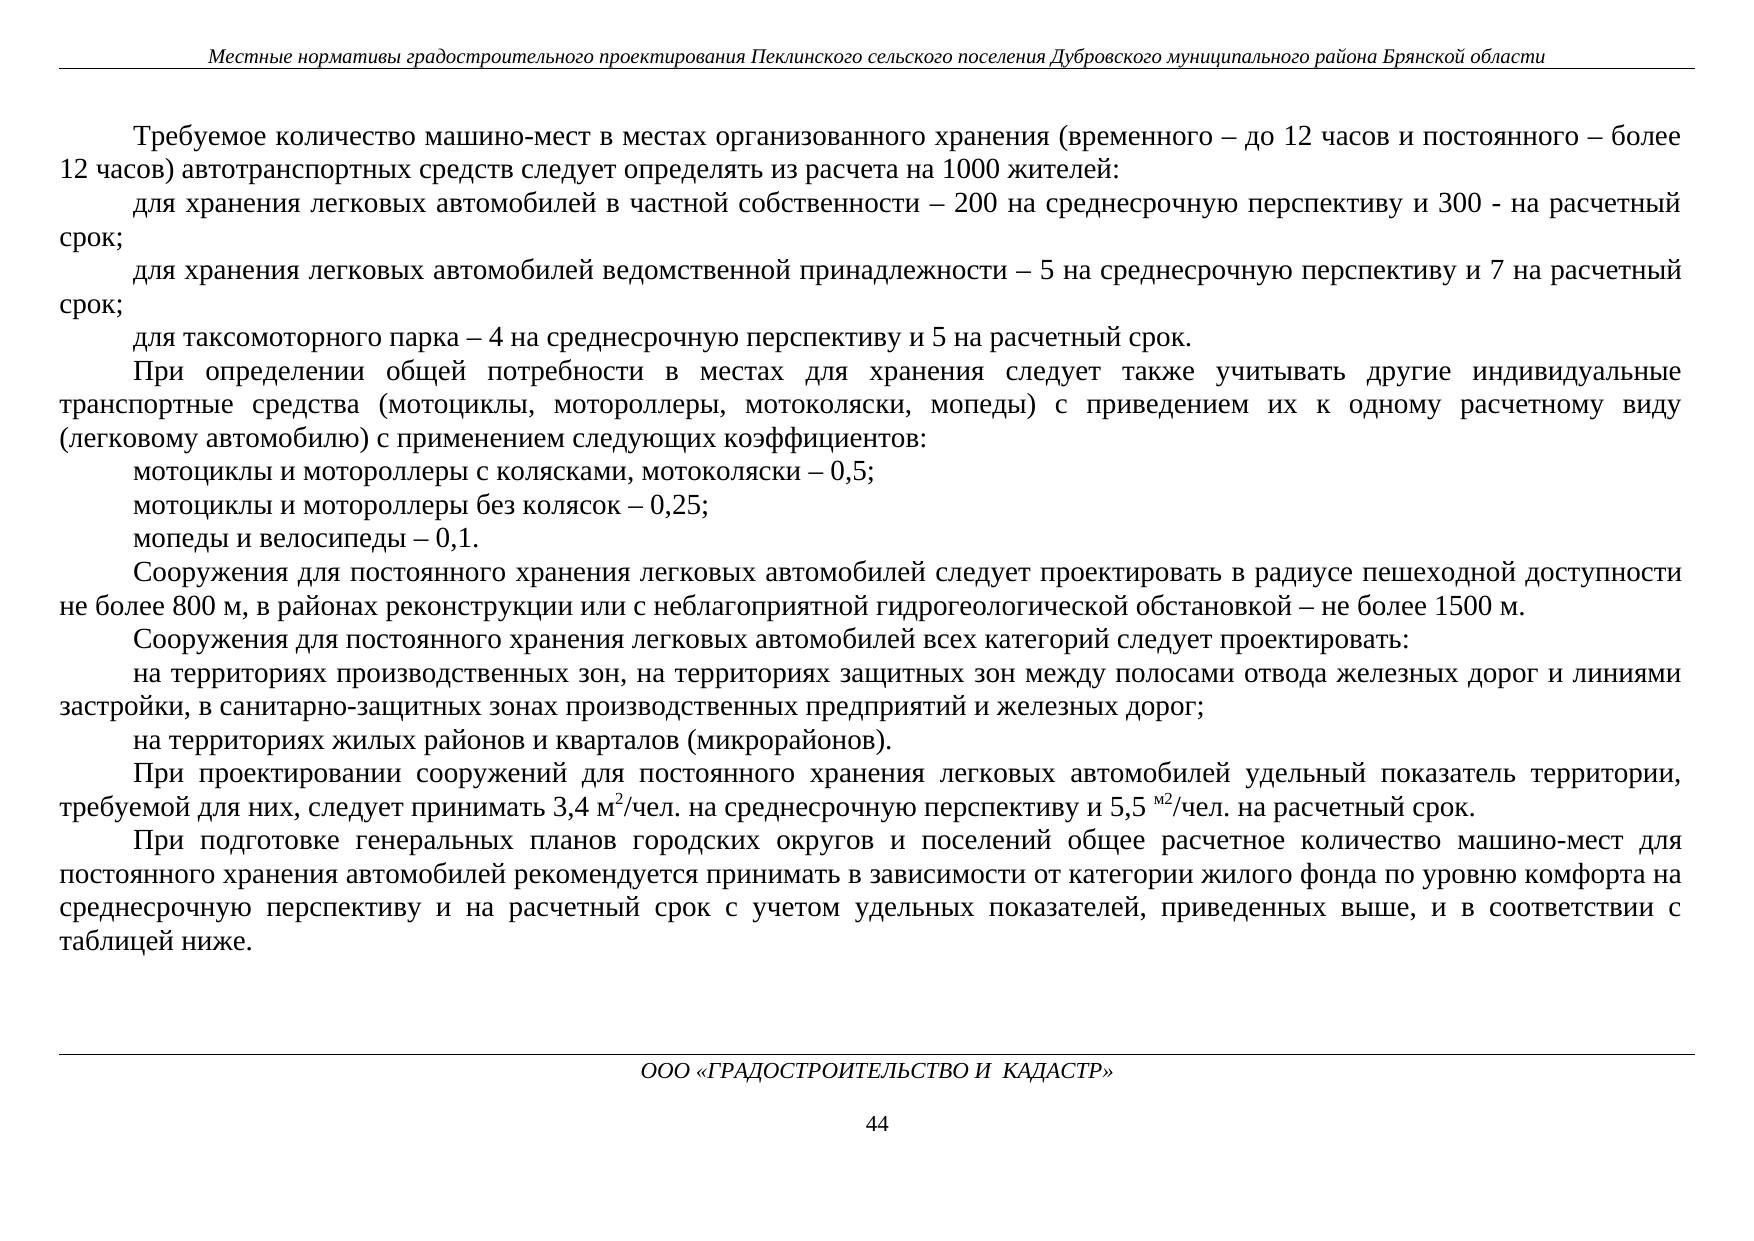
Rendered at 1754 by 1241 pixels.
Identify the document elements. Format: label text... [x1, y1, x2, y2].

text для таксомоторного парка – 4 на среднесрочную перспективу и 5 на расчетный срок. [59, 319, 1683, 353]
text для хранения легковых автомобилей ведомственной принадлежности – 5 на среднесрочную перспективу и 7 на расчетный срок; [59, 252, 1683, 319]
text мотоциклы и мотороллеры без колясок – 0,25; [59, 487, 1683, 521]
text Сооружения для постоянного хранения легковых автомобилей всех категорий следует проектировать: [59, 621, 1683, 655]
text При определении общей потребности в местах для хранения следует также учитывать другие индивидуальные транспортные средства (мотоциклы, мотороллеры, мотоколяски, мопеды) с приведением их к одному расчетному виду (легковому автомобилю) с применением следующих коэффициентов: [59, 353, 1683, 453]
text мотоциклы и мотороллеры с колясками, мотоколяски – 0,5; [59, 453, 1683, 487]
text При подготовке генеральных планов городских округов и поселений общее расчетное количество машино-мест для постоянного хранения автомобилей рекомендуется принимать в зависимости от категории жилого фонда по уровню комфорта на среднесрочную перспективу и на расчетный срок с учетом удельных показателей, приведенных выше, и в соответствии с таблицей ниже. [59, 822, 1683, 957]
text на территориях производственных зон, на территориях защитных зон между полосами отвода железных дорог и линиями застройки, в санитарно-защитных зонах производственных предприятий и железных дорог; [59, 655, 1683, 722]
text для хранения легковых автомобилей в частной собственности – 200 на среднесрочную перспективу и 300 - на расчетный срок; [59, 185, 1683, 252]
text Сооружения для постоянного хранения легковых автомобилей следует проектировать в радиусе пешеходной доступности не более , в районах реконструкции или с неблагоприятной гидрогеологической обстановкой – не более . [59, 554, 1683, 621]
text При проектировании сооружений для постоянного хранения легковых автомобилей удельный показатель территории, требуемой для них, следует принимать 3,4 м2/чел. на среднесрочную перспективу и 5,5 м2/чел. на расчетный срок. [59, 755, 1683, 822]
text мопеды и велосипеды – 0,1. [59, 521, 1683, 554]
text на территориях жилых районов и кварталов (микрорайонов). [59, 722, 1683, 755]
text Требуемое количество машино-мест в местах организованного хранения (временного – до 12 часов и постоянного – более 12 часов) автотранспортных средств следует определять из расчета на 1000 жителей: [59, 118, 1683, 185]
